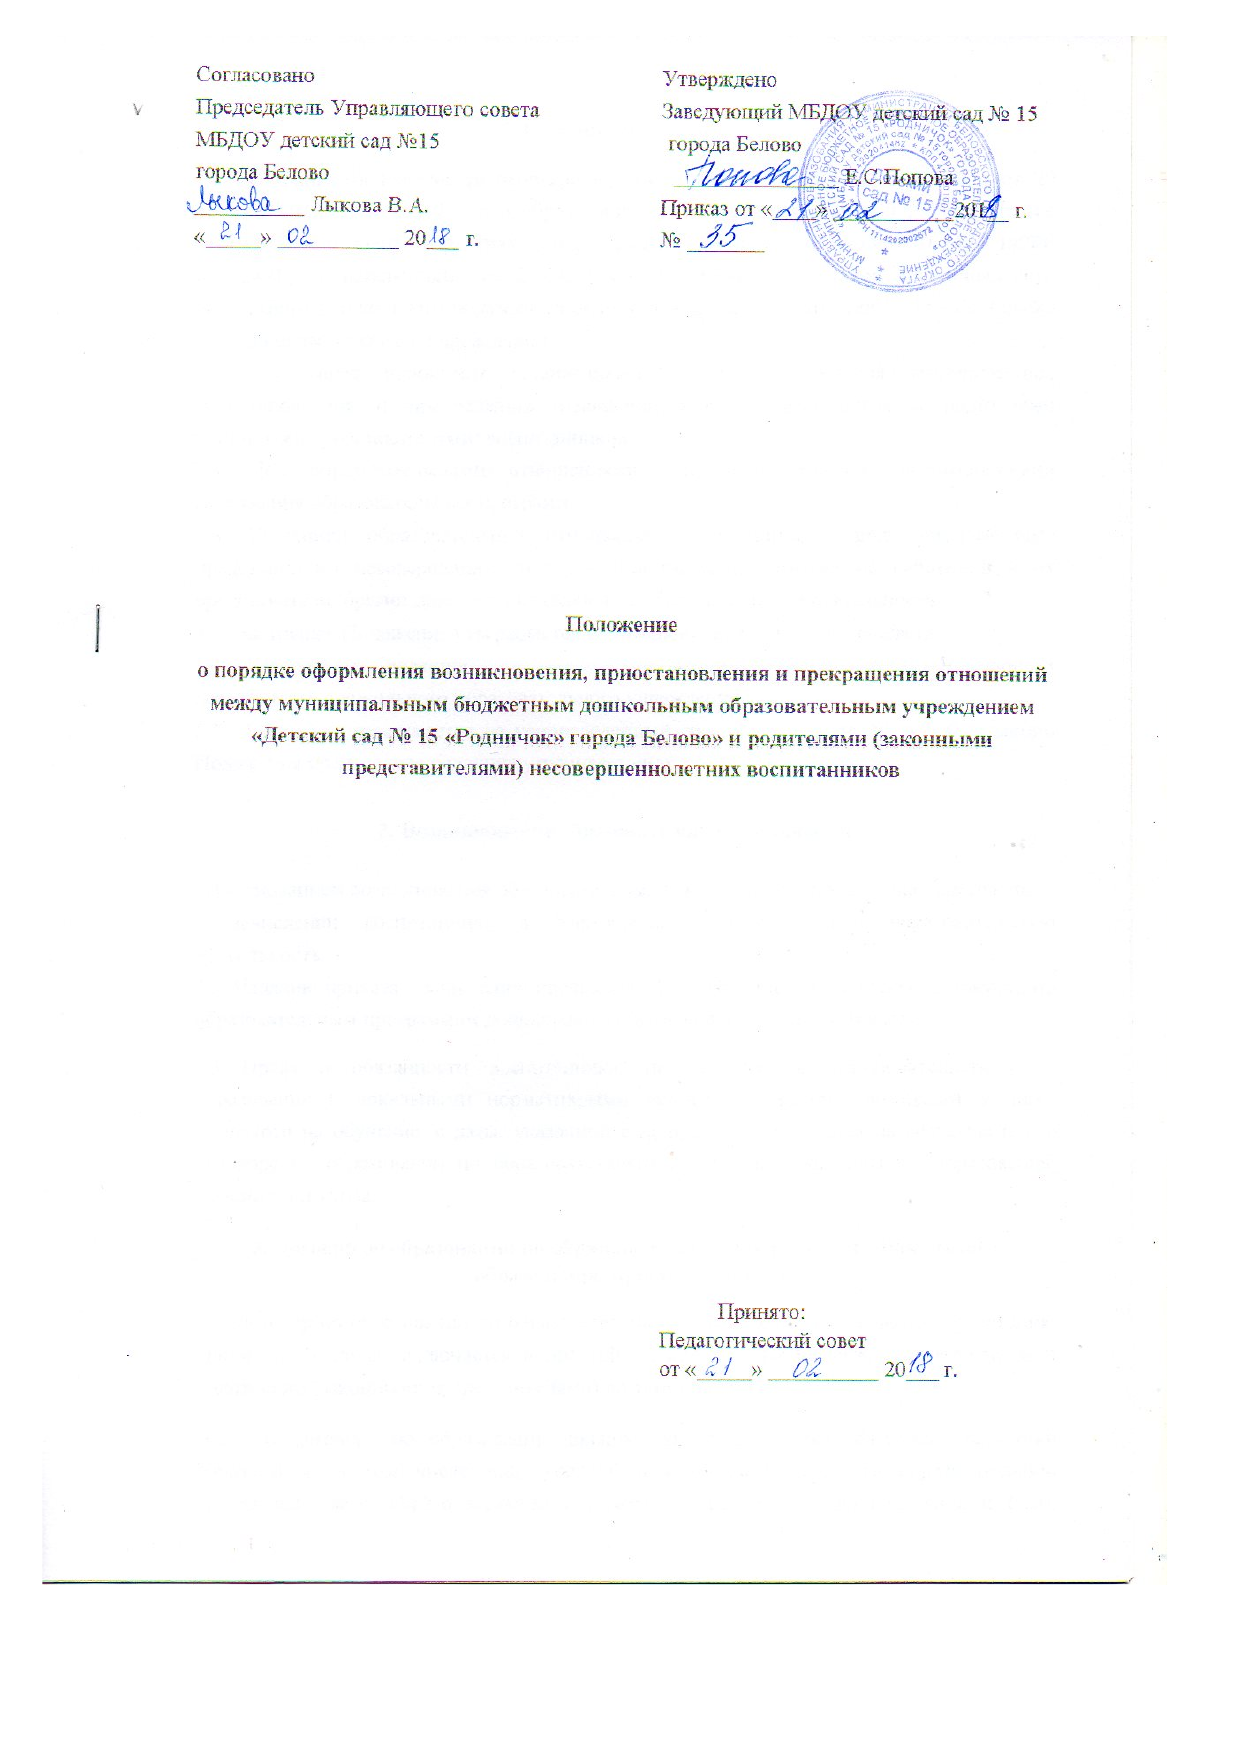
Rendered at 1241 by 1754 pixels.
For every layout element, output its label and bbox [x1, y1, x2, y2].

picture [42, 36, 1168, 1585]
